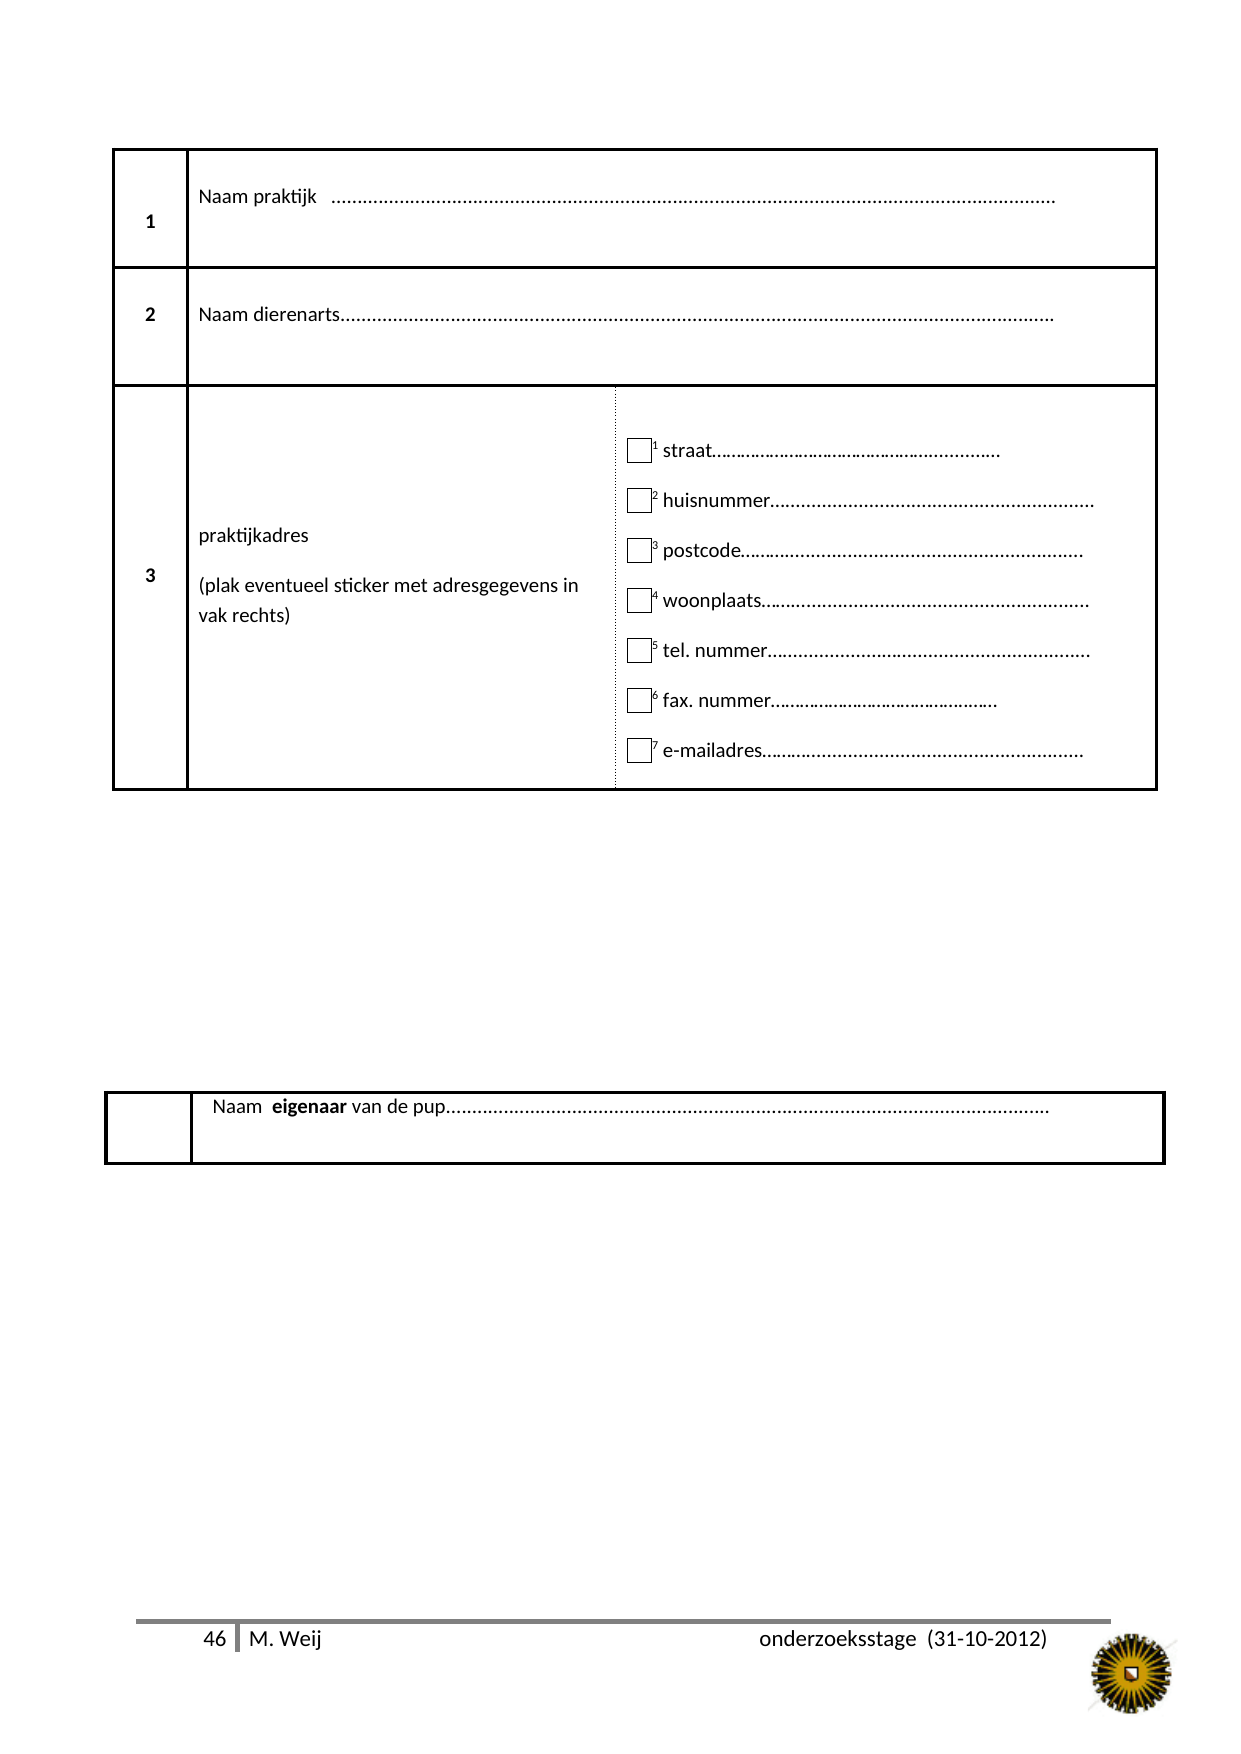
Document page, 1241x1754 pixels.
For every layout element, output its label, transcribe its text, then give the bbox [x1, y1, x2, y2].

picture [1087, 1629, 1178, 1716]
table_cell 3 [115, 387, 186, 787]
table_cell 1 straat………………………………………...........… 2 huisnummer…........................................................... 3 postcode………......................................................... 4 woonplaats……......................................................... 5 tel. nummer…...................…..................................... 6 fax. nummer…………………………………..…… 7 e-mailadres………..................................................... [615, 387, 1155, 787]
table_cell 2 [115, 269, 186, 384]
table_cell Naam dierenarts........................................................................................................................................ [189, 269, 1155, 384]
table_header Naam eigenaar van de pup................................................................................................................... [193, 1094, 1162, 1162]
table_cell praktijkadres (plak eventueel sticker met adresgegevens in vak rechts) [189, 387, 615, 787]
table_header [108, 1094, 190, 1162]
table_cell 1 [115, 151, 186, 266]
table_cell Naam praktijk .......................................................................................................................................... [189, 151, 1155, 266]
